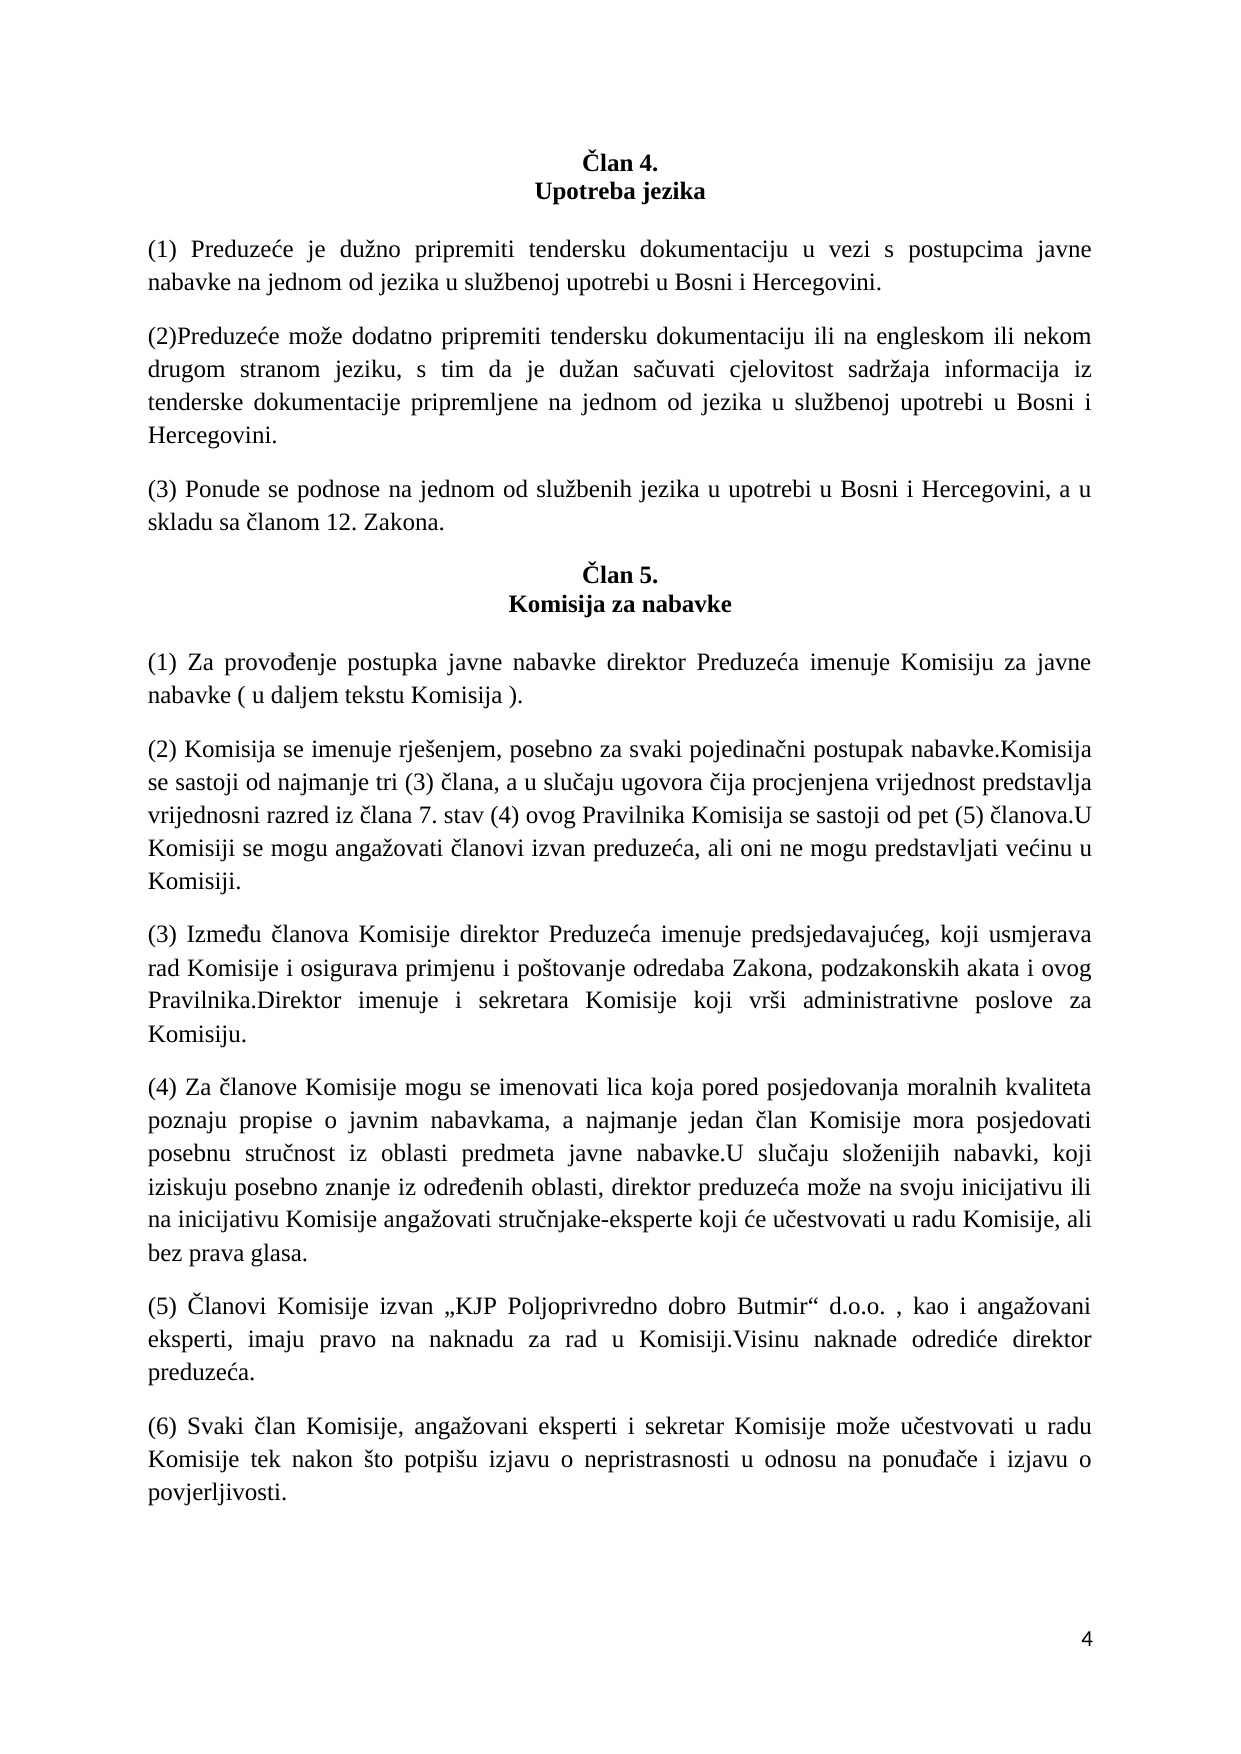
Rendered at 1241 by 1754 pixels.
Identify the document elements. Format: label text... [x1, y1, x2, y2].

text (4) Za članove Komisije mogu se imenovati lica koja pored posjedovanja moralnih kvaliteta poznaju propise o javnim nabavkama, a najmanje jedan član Komisije mora posjedovati posebnu stručnost iz oblasti predmeta javne nabavke.U slučaju složenijih nabavki, koji iziskuju posebno znanje iz određenih oblasti, direktor preduzeća može na svoju inicijativu ili na inicijativu Komisije angažovati stručnjake-eksperte koji će učestvovati u radu Komisije, ali bez prava glasa. [148, 1072, 1093, 1266]
text (1) Za provođenje postupka javne nabavke direktor Preduzeća imenuje Komisiju za javne nabavke ( u daljem tekstu Komisija ). [148, 647, 1093, 708]
text Član 5. [148, 561, 1093, 589]
text (2) Komisija se imenuje rješenjem, posebno za svaki pojedinačni postupak nabavke.Komisija se sastoji od najmanje tri (3) člana, a u slučaju ugovora čija procjenjena vrijednost predstavlja vrijednosni razred iz člana 7. stav (4) ovog Pravilnika Komisija se sastoji od pet (5) članova.U Komisiji se mogu angažovati članovi izvan preduzeća, ali oni ne mogu predstavljati većinu u Komisiji. [148, 734, 1093, 894]
text (6) Svaki član Komisije, angažovani eksperti i sekretar Komisije može učestvovati u radu Komisije tek nakon što potpišu izjavu o nepristrasnosti u odnosu na ponuđače i izjavu o povjerljivosti. [148, 1411, 1093, 1506]
text (3) Između članova Komisije direktor Preduzeća imenuje predsjedavajućeg, koji usmjerava rad Komisije i osigurava primjenu i poštovanje odredaba Zakona, podzakonskih akata i ovog Pravilnika.Direktor imenuje i sekretara Komisije koji vrši administrativne poslove za Komisiju. [148, 919, 1093, 1047]
text (1) Preduzeće je dužno pripremiti tendersku dokumentaciju u vezi s postupcima javne nabavke na jednom od jezika u službenoj upotrebi u Bosni i Hercegovini. [148, 234, 1093, 296]
text (5) Članovi Komisije izvan „KJP Poljoprivredno dobro Butmir“ d.o.o. , kao i angažovani eksperti, imaju pravo na naknadu za rad u Komisiji.Visinu naknade odrediće direktor preduzeća. [148, 1291, 1093, 1386]
text Upotreba jezika [148, 176, 1093, 205]
text Član 4. [148, 148, 1093, 176]
text (3) Ponude se podnose na jednom od službenih jezika u upotrebi u Bosni i Hercegovini, a u skladu sa članom 12. Zakona. [148, 474, 1093, 535]
text (2)Preduzeće može dodatno pripremiti tendersku dokumentaciju ili na engleskom ili nekom drugom stranom jeziku, s tim da je dužan sačuvati cjelovitost sadržaja informacija iz tenderske dokumentacije pripremljene na jednom od jezika u službenoj upotrebi u Bosni i Hercegovini. [148, 321, 1093, 448]
text Komisija za nabavke [148, 589, 1093, 618]
